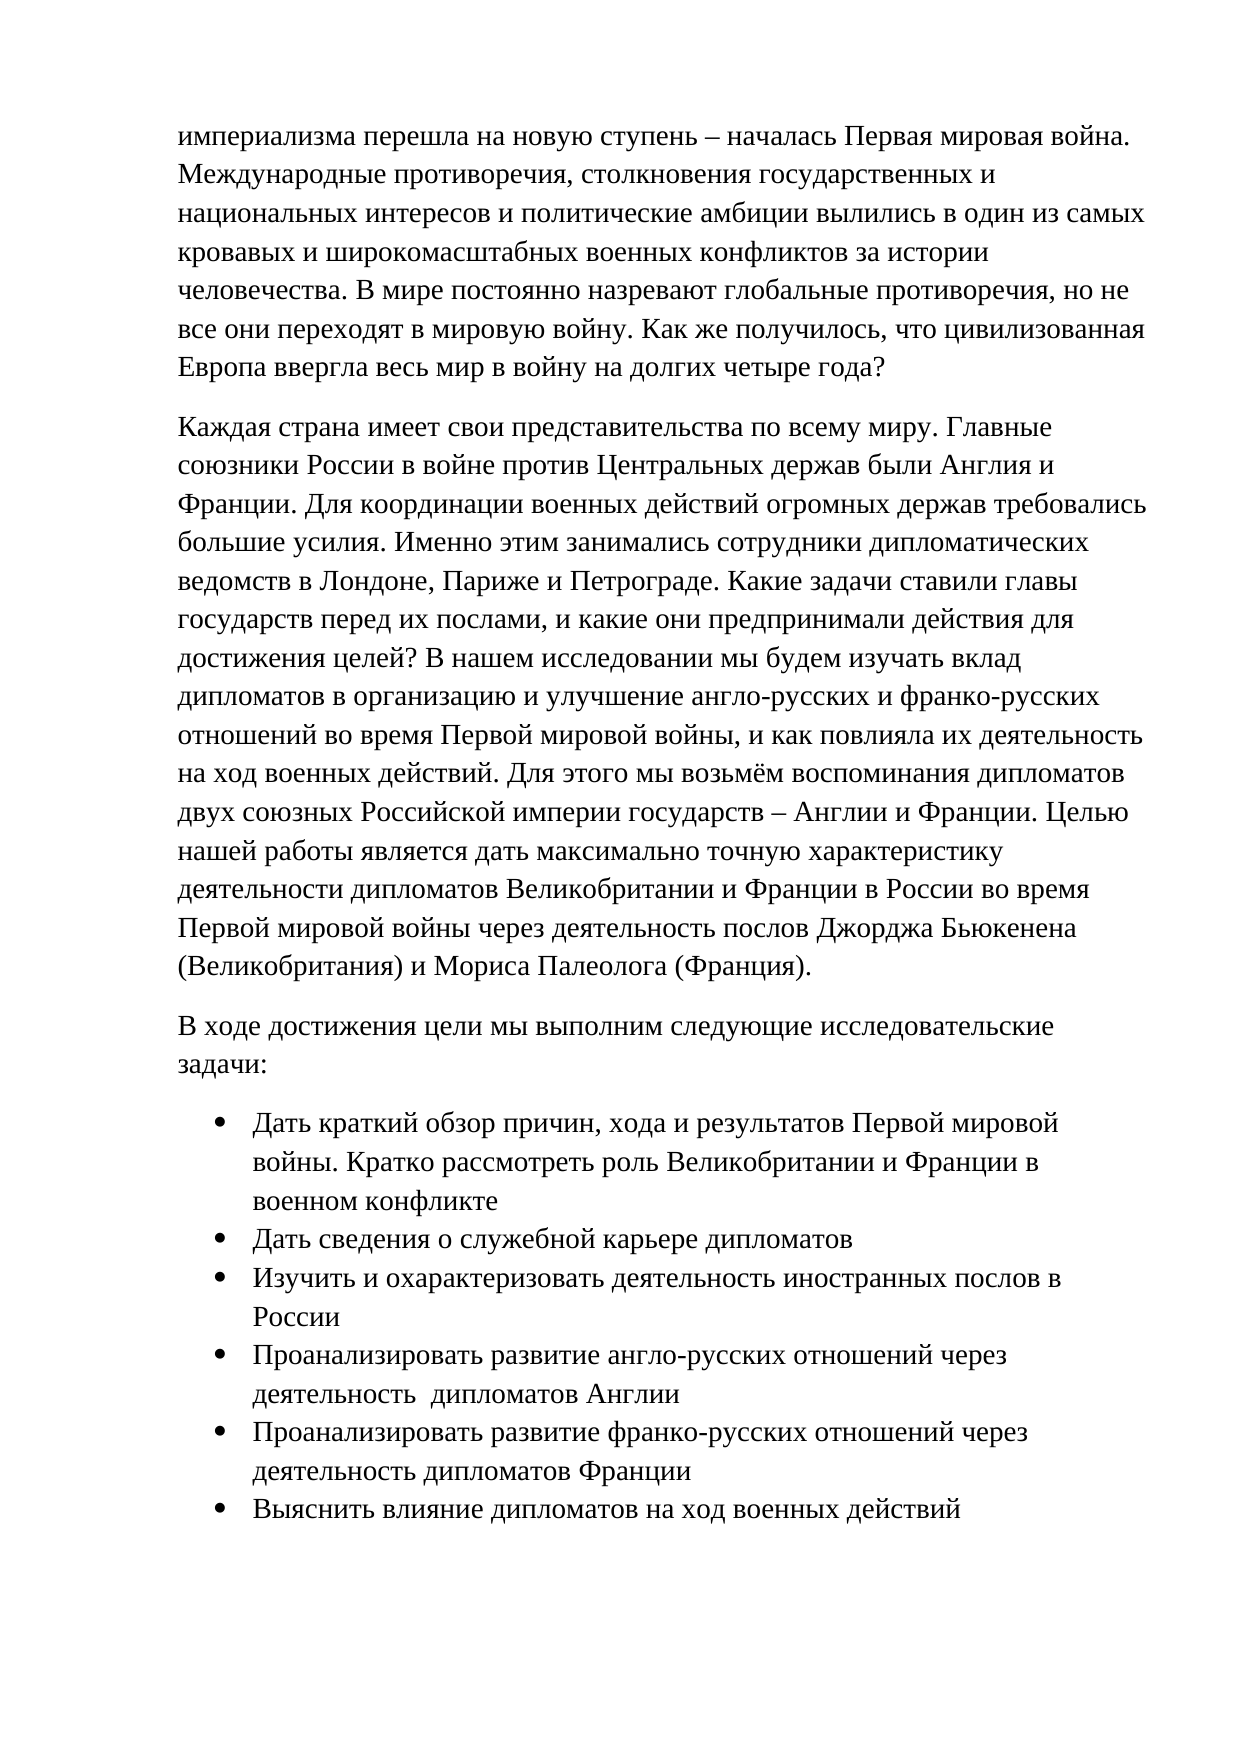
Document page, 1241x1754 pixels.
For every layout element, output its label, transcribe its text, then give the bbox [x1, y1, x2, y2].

text Каждая страна имеет свои представительства по всему миру. Главные союзники России в войне против Центральных держав были Англия и Франции. Для координации военных действий огромных держав требовались большие усилия. Именно этим занимались сотрудники дипломатических ведомств в Лондоне, Париже и Петрограде. Какие задачи ставили главы государств перед их послами, и какие они предпринимали действия для достижения целей? В нашем исследовании мы будем изучать вклад дипломатов в организацию и улучшение англо-русских и франко-русских отношений во время Первой мировой войны, и как повлияла их деятельность на ход военных действий. Для этого мы возьмём воспоминания дипломатов двух союзных Российской империи государств – Англии и Франции. Целью нашей работы является дать максимально точную характеристику деятельности дипломатов Великобритании и Франции в России во время Первой мировой войны через деятельность послов Джорджа Бьюкенена (Великобритания) и Мориса Палеолога (Франция). [177, 409, 1152, 982]
list Проанализировать развитие англо-русских отношений через деятельность дипломатов Англии [215, 1337, 1152, 1409]
list Проанализировать развитие франко-русских отношений через деятельность дипломатов Франции [215, 1414, 1152, 1487]
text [177, 118, 1152, 383]
list Выяснить влияние дипломатов на ход военных действий [215, 1492, 1152, 1525]
list Дать краткий обзор причин, хода и результатов Первой мировой войны. Кратко рассмотреть роль Великобритании и Франции в военном конфликте [215, 1106, 1152, 1216]
list Дать сведения о служебной карьере дипломатов [215, 1221, 1152, 1255]
text В ходе достижения цели мы выполним следующие исследовательские задачи: [177, 1008, 1152, 1080]
list Изучить и охарактеризовать деятельность иностранных послов в России [215, 1260, 1152, 1332]
